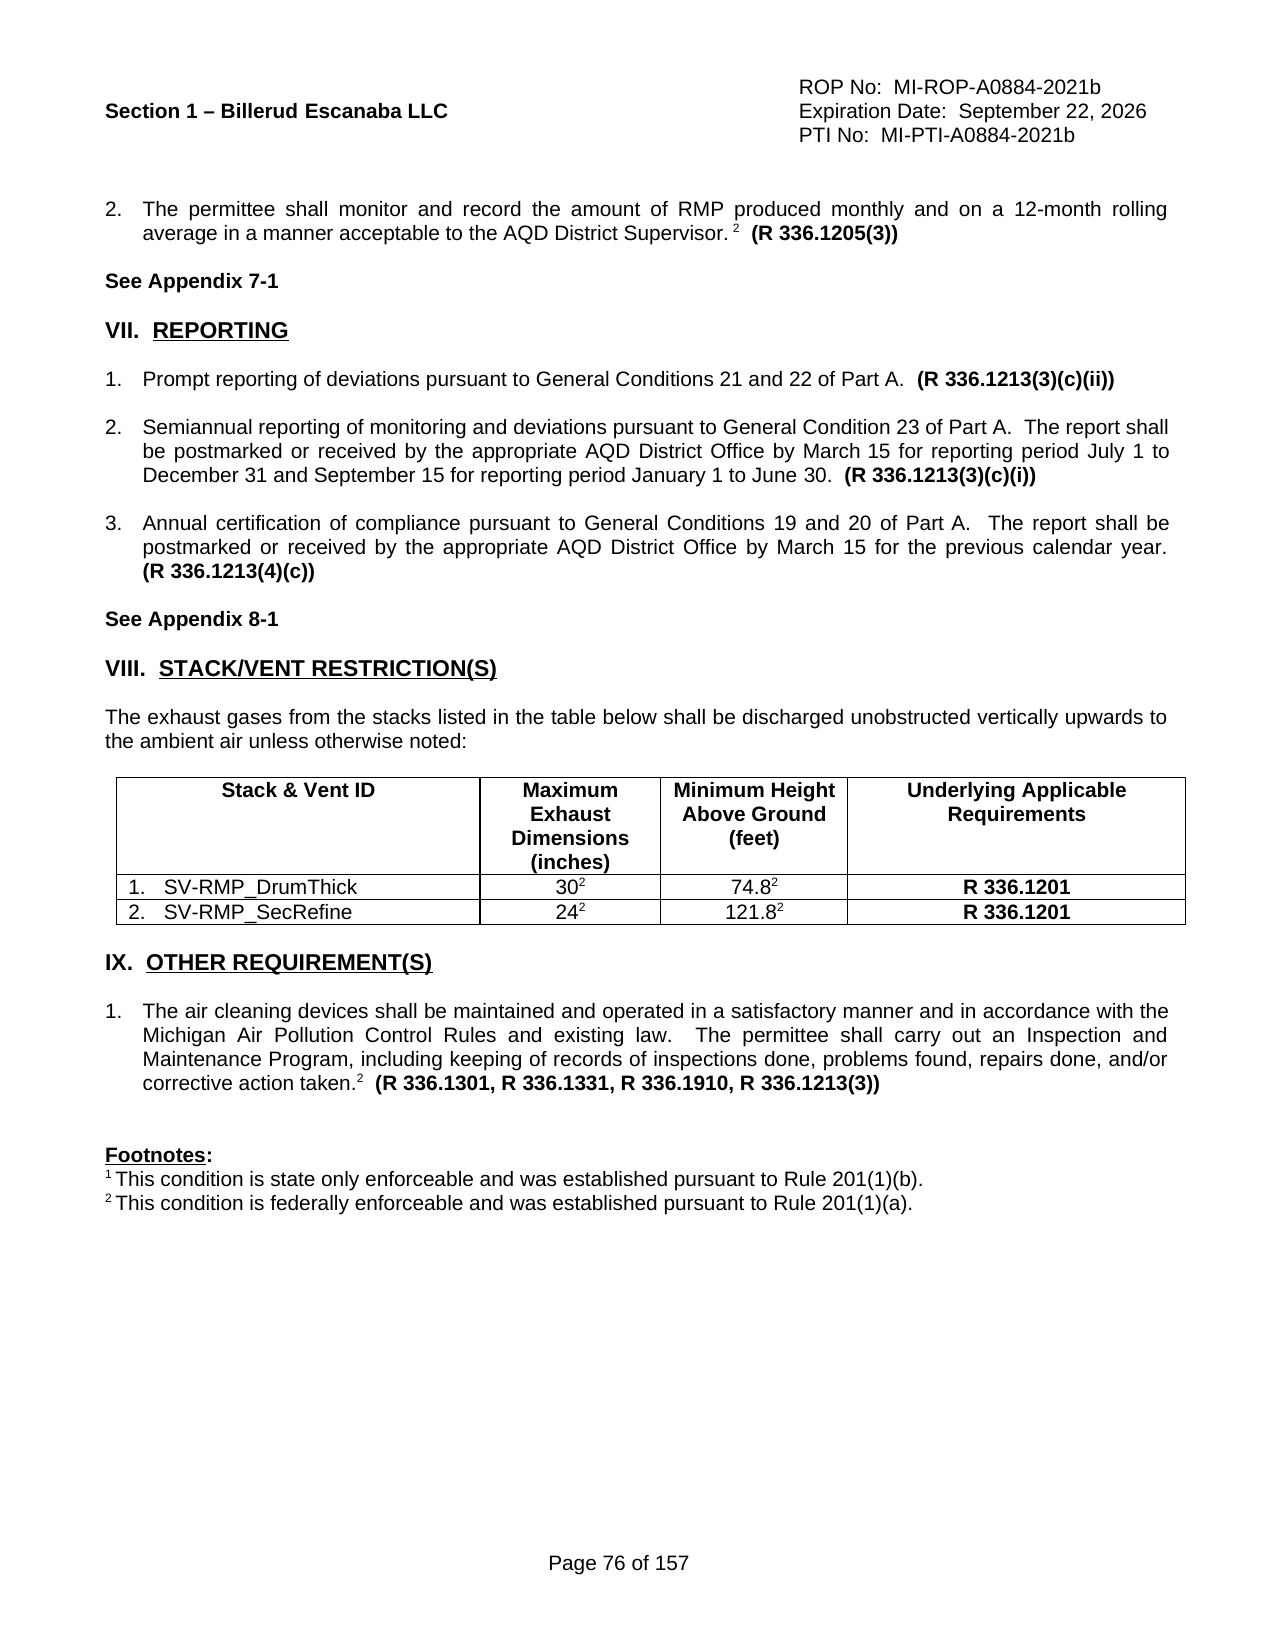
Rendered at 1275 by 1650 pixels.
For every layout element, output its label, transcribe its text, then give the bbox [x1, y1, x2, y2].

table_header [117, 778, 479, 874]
text See Appendix 7-1 [105, 269, 1170, 293]
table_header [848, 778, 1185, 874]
text VII. REPORTING [105, 317, 1170, 343]
text 2. Semiannual reporting of monitoring and deviations pursuant to General Condition 23 of Part A. The report shall be postmarked or received by the appropriate AQD District Office by March 15 for reporting period July 1 to December 31 and September 15 for reporting period January 1 to June 30. (R 336.1213(3)(c)(i)) [105, 415, 1170, 487]
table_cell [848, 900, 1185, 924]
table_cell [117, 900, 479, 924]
text Footnotes: [105, 1143, 1170, 1167]
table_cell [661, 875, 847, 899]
list The air cleaning devices shall be maintained and operated in a satisfactory manner and in accordance with the Michigan Air Pollution Control Rules and existing law. The permittee shall carry out an Inspection and Maintenance Program, including keeping of records of inspections done, problems found, repairs done, and/or corrective action taken.2 (R 336.1301, R 336.1331, R 336.1910, R 336.1213(3)) [105, 999, 1170, 1095]
text VIII. STACK/VENT RESTRICTION(S) [105, 655, 1170, 681]
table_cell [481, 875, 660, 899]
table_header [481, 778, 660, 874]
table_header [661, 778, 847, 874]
text 2 This condition is federally enforceable and was established pursuant to Rule 201(1)(a). [105, 1191, 1170, 1215]
text See Appendix 8-1 [105, 607, 1170, 631]
text 1. Prompt reporting of deviations pursuant to General Conditions 21 and 22 of Part A. (R 336.1213(3)(c)(ii)) [105, 367, 1170, 391]
text 3. Annual certification of compliance pursuant to General Conditions 19 and 20 of Part A. The report shall be postmarked or received by the appropriate AQD District Office by March 15 for the previous calendar year. (R 336.1213(4)(c)) [105, 511, 1170, 583]
text The exhaust gases from the stacks listed in the table below shall be discharged unobstructed vertically upwards to the ambient air unless otherwise noted: [105, 705, 1170, 753]
text IX. OTHER REQUIREMENT(S) [105, 949, 1170, 975]
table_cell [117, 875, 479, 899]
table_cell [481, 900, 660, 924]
text 2. The permittee shall monitor and record the amount of RMP produced monthly and on a 12-month rolling average in a manner acceptable to the AQD District Supervisor. 2 (R 336.1205(3)) [105, 197, 1170, 245]
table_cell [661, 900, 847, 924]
text 1 This condition is state only enforceable and was established pursuant to Rule 201(1)(b). [105, 1167, 1170, 1191]
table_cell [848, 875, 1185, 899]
